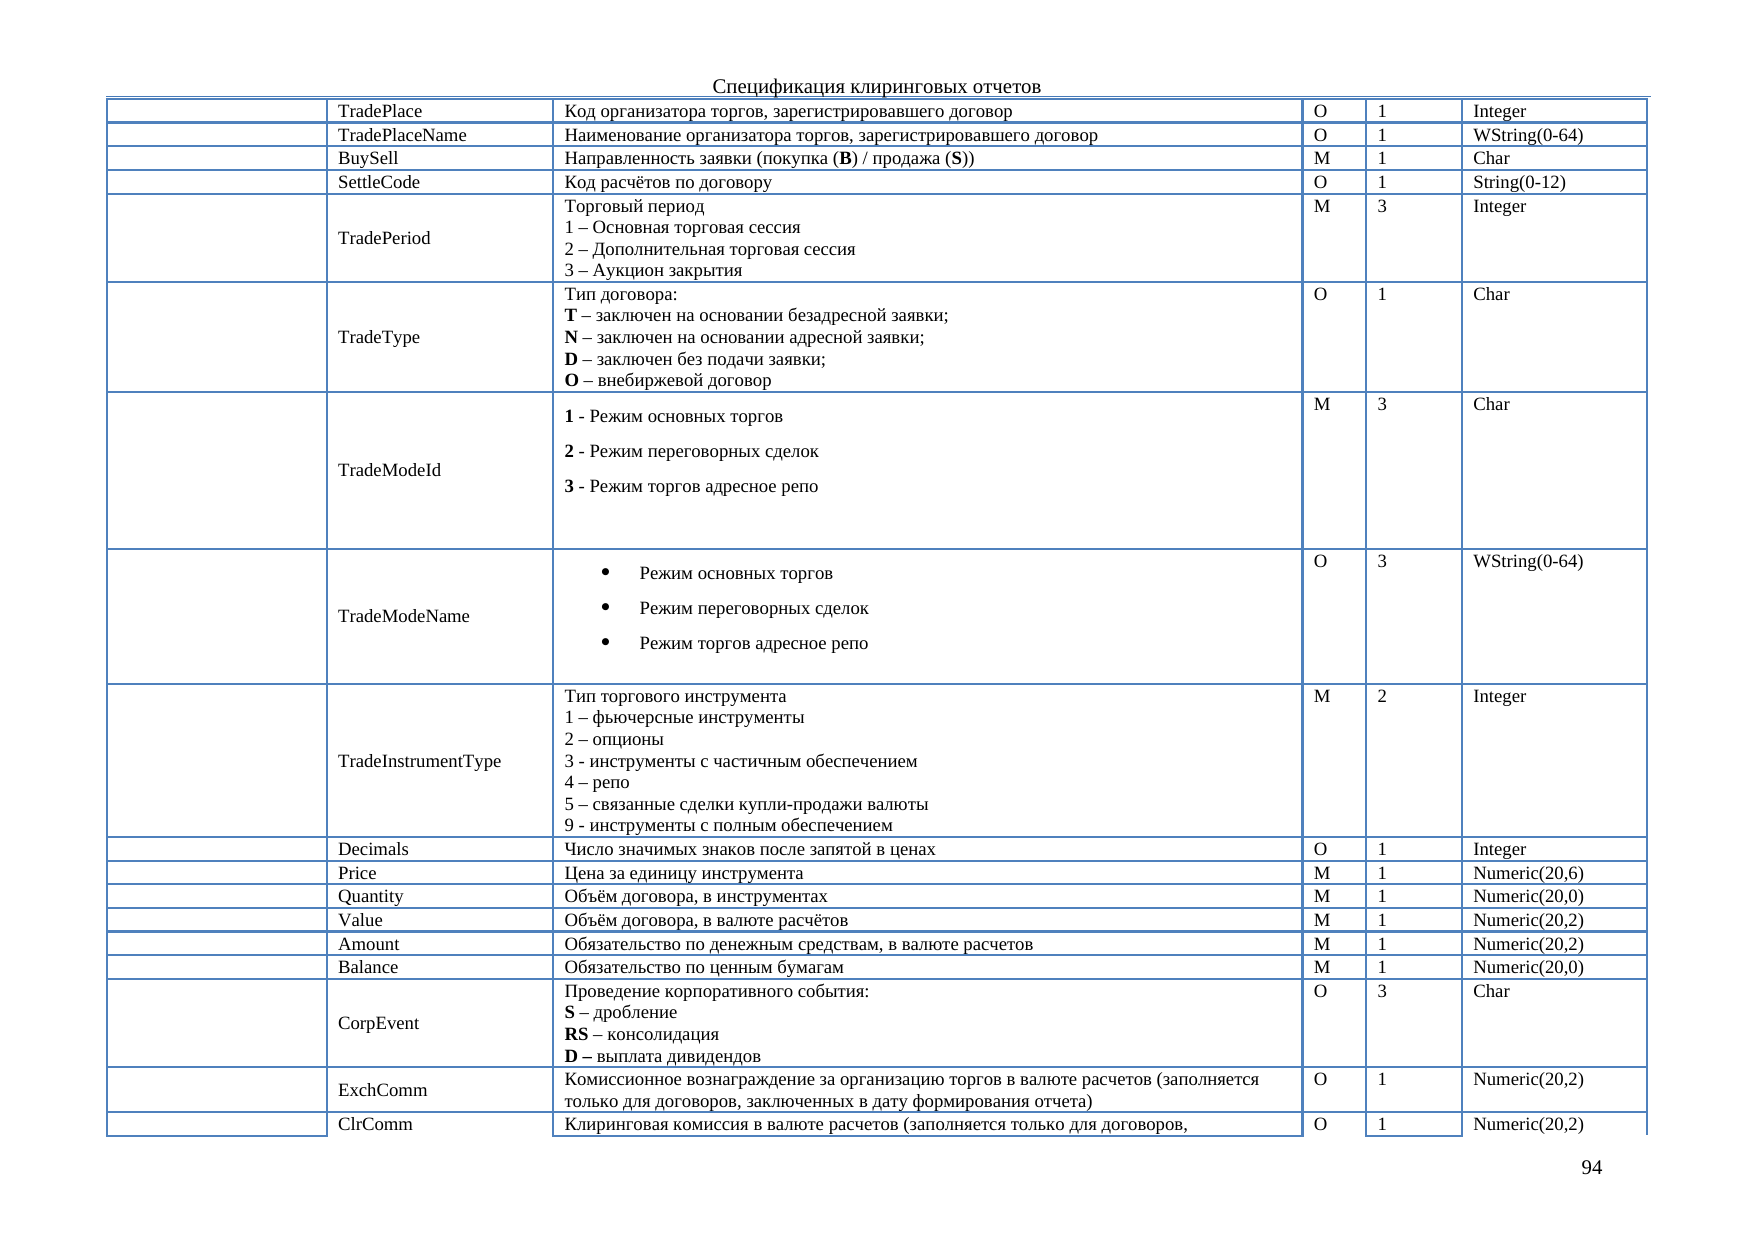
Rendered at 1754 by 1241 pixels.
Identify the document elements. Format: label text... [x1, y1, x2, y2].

table_cell O [1304, 1113, 1365, 1135]
table_cell Направленность заявки (покупка (B) / продажа (S)) [554, 147, 1301, 169]
table_cell M [1304, 393, 1365, 547]
table_cell M [1304, 885, 1365, 907]
table_cell Тип торгового инструмента 1 – фьючерсные инструменты 2 – опционы 3 - инструменты с частичным обеспечением 4 – репо 5 – связанные сделки купли-продажи валюты 9 - инструменты с полным обеспечением [554, 685, 1301, 836]
table_cell Цена за единицу инструмента [554, 862, 1301, 883]
table_cell Numeric(20,0) [1463, 956, 1646, 978]
table_cell String(0-12) [1463, 171, 1646, 192]
table_cell 1 [1367, 100, 1461, 121]
table_cell TradeInstrumentType [328, 685, 552, 836]
table_cell Quantity [328, 885, 552, 907]
table_cell [108, 980, 326, 1066]
table_cell WString(0-64) [1463, 550, 1646, 683]
table_cell TradePlaceName [328, 124, 552, 145]
table_cell Тип договора: T – заключен на основании безадресной заявки; N – заключен на основании адресной заявки; D – заключен без подачи заявки; O – внебиржевой договор [554, 283, 1301, 391]
table_cell [108, 885, 326, 907]
table_cell O [1304, 283, 1365, 391]
table_cell [108, 171, 326, 192]
table_cell ClrComm [328, 1113, 552, 1135]
table_cell Numeric(20,2) [1463, 1113, 1646, 1135]
table_cell Numeric(20,2) [1463, 933, 1646, 954]
table_cell 1 [1367, 956, 1461, 978]
table_cell WString(0-64) [1463, 124, 1646, 145]
table_cell [108, 862, 326, 883]
table_cell Режим основных торгов Режим переговорных сделок Режим торгов адресное репо [554, 550, 1301, 683]
table_cell TradePlace [328, 100, 552, 121]
table_cell 1 [1367, 862, 1461, 883]
table_cell 1 [1367, 1068, 1461, 1111]
table_cell O [1304, 838, 1365, 859]
table_cell Integer [1463, 195, 1646, 281]
table_cell 2 [1367, 685, 1461, 836]
table_cell Обязательство по денежным средствам, в валюте расчетов [554, 933, 1301, 954]
table_cell Проведение корпоративного события: S – дробление RS – консолидация D – выплата дивидендов [554, 980, 1301, 1066]
table_cell Integer [1463, 685, 1646, 836]
table_cell [108, 909, 326, 930]
table_cell Объём договора, в валюте расчётов [554, 909, 1301, 930]
table_cell 3 [1367, 550, 1461, 683]
table_cell Char [1463, 283, 1646, 391]
table_cell [108, 393, 326, 547]
table_cell [108, 283, 326, 391]
table_cell Numeric(20,2) [1463, 909, 1646, 930]
table_cell Код расчётов по договору [554, 171, 1301, 192]
table_cell Balance [328, 956, 552, 978]
table_cell Char [1463, 147, 1646, 169]
table_cell M [1304, 933, 1365, 954]
table_cell O [1304, 980, 1365, 1066]
table_cell 1 [1367, 283, 1461, 391]
table_cell [108, 195, 326, 281]
table_cell 1 [1367, 124, 1461, 145]
table_cell 1 [1367, 838, 1461, 859]
table_cell O [1304, 100, 1365, 121]
table_cell 1 [1367, 885, 1461, 907]
table_cell M [1304, 909, 1365, 930]
table_cell 1 [1367, 933, 1461, 954]
table_cell Комиссионное вознаграждение за организацию торгов в валюте расчетов (заполняется только для договоров, заключенных в дату формирования отчета) [554, 1068, 1301, 1111]
table_cell Value [328, 909, 552, 930]
table_cell [108, 124, 326, 145]
table_cell O [1304, 124, 1365, 145]
table_cell Число значимых знаков после запятой в ценах [554, 838, 1301, 859]
table_cell 1 - Режим основных торгов 2 - Режим переговорных сделок 3 - Режим торгов адресное репо [554, 393, 1301, 547]
table_cell Amount [328, 933, 552, 954]
table_cell 1 [1367, 147, 1461, 169]
table_cell Char [1463, 980, 1646, 1066]
table_cell M [1304, 862, 1365, 883]
table_cell [108, 685, 326, 836]
table_cell Price [328, 862, 552, 883]
table_cell [108, 956, 326, 978]
table_cell Numeric(20,0) [1463, 885, 1646, 907]
table_cell O [1304, 171, 1365, 192]
table_cell [108, 1068, 326, 1111]
table_cell Обязательство по ценным бумагам [554, 956, 1301, 978]
table_cell Integer [1463, 838, 1646, 859]
table_cell 3 [1367, 393, 1461, 547]
table_cell [108, 550, 326, 683]
table_cell TradeType [328, 283, 552, 391]
table_cell [108, 838, 326, 859]
table_cell BuySell [328, 147, 552, 169]
table_cell [108, 1113, 326, 1135]
table_cell TradeModeName [328, 550, 552, 683]
table_cell 3 [1367, 980, 1461, 1066]
table_cell Decimals [328, 838, 552, 859]
table_cell O [1304, 550, 1365, 683]
table_cell 1 [1367, 909, 1461, 930]
table_cell 1 [1367, 1113, 1461, 1135]
table_cell Объём договора, в инструментах [554, 885, 1301, 907]
table_cell SettleCode [328, 171, 552, 192]
table_cell M [1304, 685, 1365, 836]
table_cell TradeModeId [328, 393, 552, 547]
table_cell CorpEvent [328, 980, 552, 1066]
table_cell [108, 933, 326, 954]
table_cell 1 [1367, 171, 1461, 192]
table_cell Numeric(20,2) [1463, 1068, 1646, 1111]
table_cell Numeric(20,6) [1463, 862, 1646, 883]
table_cell Char [1463, 393, 1646, 547]
table_cell M [1304, 195, 1365, 281]
table_cell 3 [1367, 195, 1461, 281]
table_cell [108, 100, 326, 121]
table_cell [554, 1113, 1301, 1135]
table_cell ExchComm [328, 1068, 552, 1111]
table_cell Код организатора торгов, зарегистрировавшего договор [554, 100, 1301, 121]
table_cell Integer [1463, 100, 1646, 121]
table_cell [108, 147, 326, 169]
table_cell TradePeriod [328, 195, 552, 281]
table_cell M [1304, 147, 1365, 169]
table_cell M [1304, 956, 1365, 978]
table_cell Торговый период 1 – Основная торговая сессия 2 – Дополнительная торговая сессия 3 – Аукцион закрытия [554, 195, 1301, 281]
table_cell O [1304, 1068, 1365, 1111]
table_cell Наименование организатора торгов, зарегистрировавшего договор [554, 124, 1301, 145]
